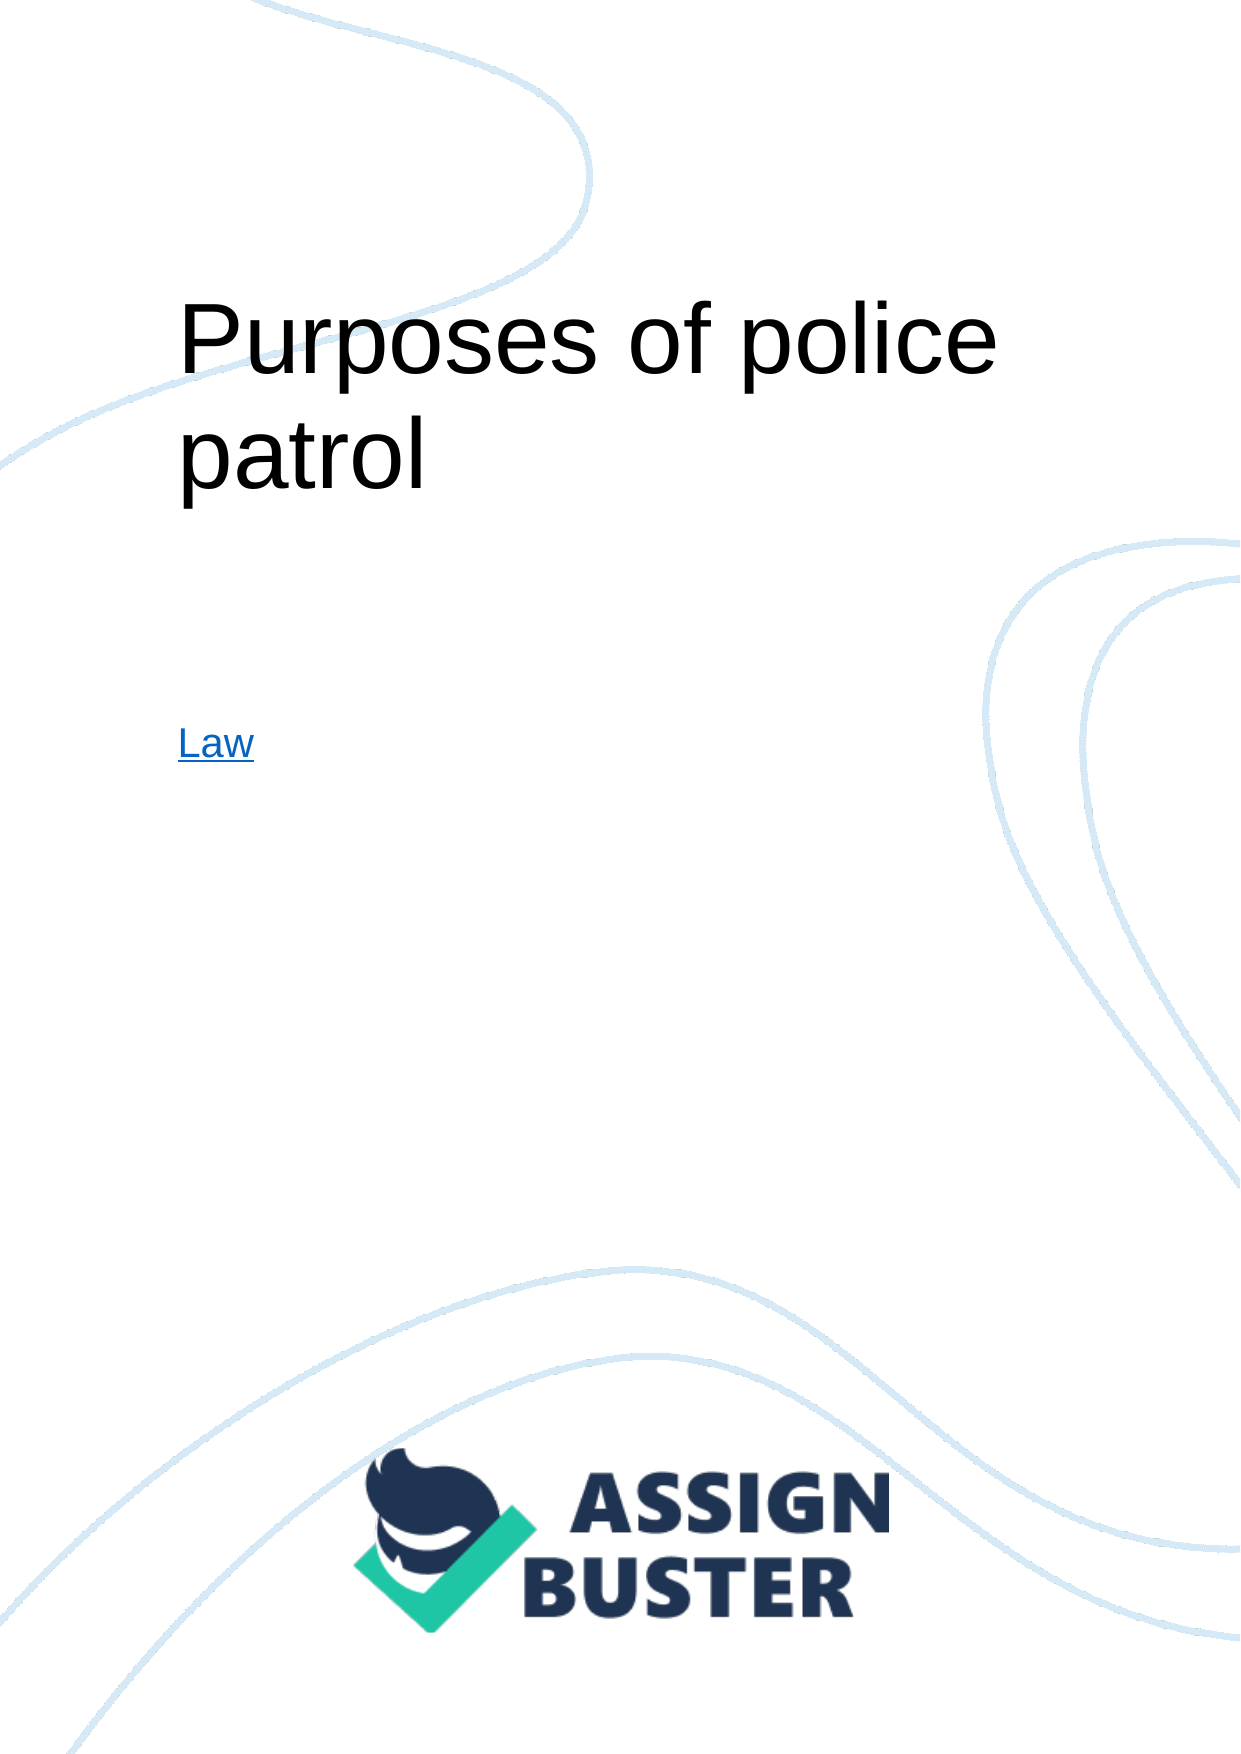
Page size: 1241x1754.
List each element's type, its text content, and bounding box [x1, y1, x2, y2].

picture [0, 0, 1241, 1754]
text Law [177, 719, 1152, 767]
subtitle Purposes of police patrol [177, 279, 1152, 509]
